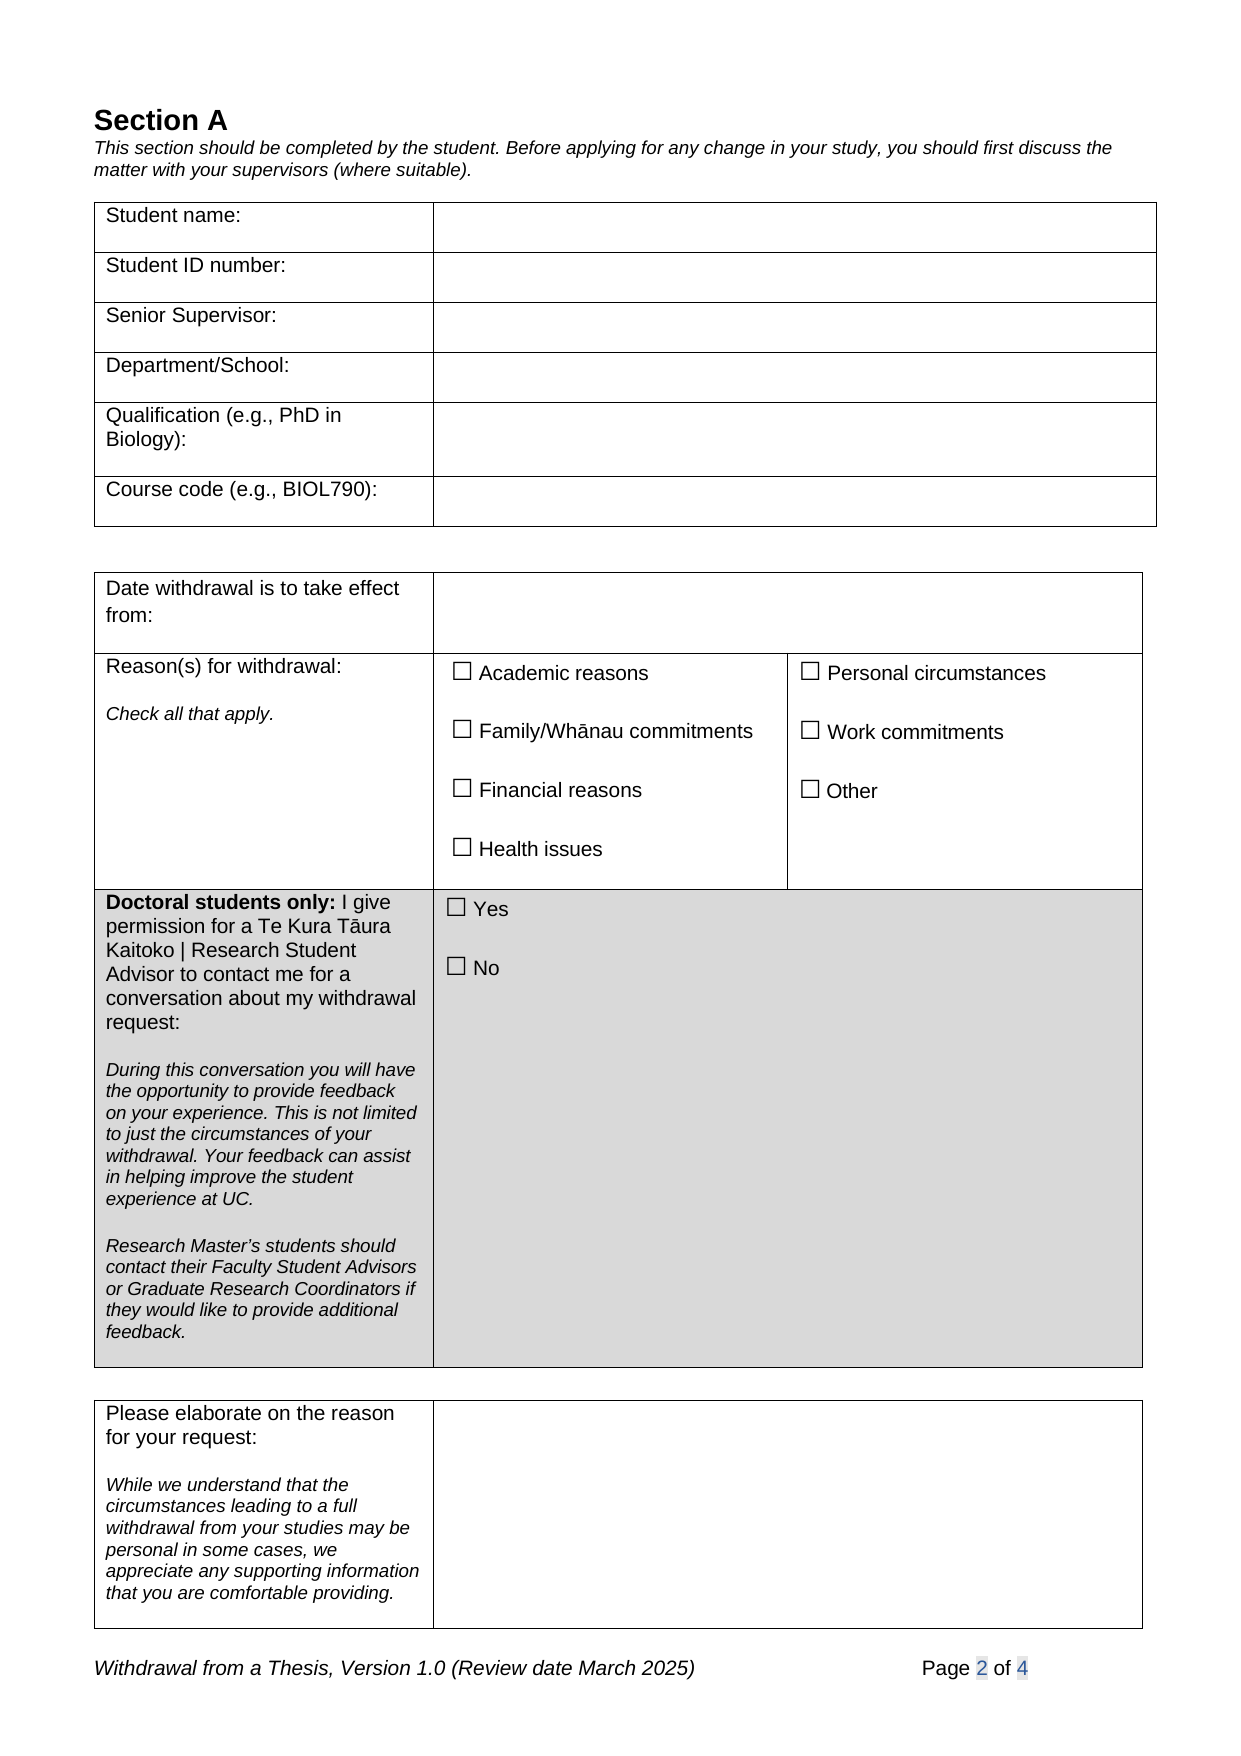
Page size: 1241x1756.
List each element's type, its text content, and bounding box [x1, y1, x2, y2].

table_header [434, 1401, 1142, 1628]
table_cell Senior Supervisor: [95, 303, 433, 352]
table_cell Personal circumstances Work commitments Other [788, 654, 1142, 889]
text This section should be completed by the student. Before applying for any change in your study, you should first discuss the matter with your supervisors (where suitable). [94, 137, 1142, 180]
table_cell [434, 253, 1156, 302]
table_cell [434, 303, 1156, 352]
table_cell [434, 477, 1156, 526]
table_cell Academic reasons Family/Whānau commitments Financial reasons Health issues [434, 654, 787, 889]
table_cell Yes No [434, 890, 1142, 1367]
table_cell Student ID number: [95, 253, 433, 302]
table_cell Department/School: [95, 353, 433, 402]
table_cell [434, 403, 1156, 476]
table_cell Doctoral students only: I give permission for a Te Kura Tāura Kaitoko | Research Student Advisor to contact me for a conversation about my withdrawal request: During this conversation you will have the opportunity to provide feedback on your experience. This is not limited to just the circumstances of your withdrawal. Your feedback can assist in helping improve the student experience at UC. Research Master’s students should contact their Faculty Student Advisors or Graduate Research Coordinators if they would like to provide additional feedback. [95, 890, 433, 1367]
table_header [434, 203, 1156, 252]
table_header Date withdrawal is to take effect from: [95, 573, 433, 652]
table_cell [434, 353, 1156, 402]
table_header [95, 1401, 433, 1628]
table_cell Reason(s) for withdrawal: Check all that apply. [95, 654, 433, 889]
table_cell Qualification (e.g., PhD in Biology): [95, 403, 433, 476]
table_cell Course code (e.g., BIOL790): [95, 477, 433, 526]
table_header [434, 573, 1142, 652]
table_header Student name: [95, 203, 433, 252]
text Section A [94, 103, 1142, 137]
